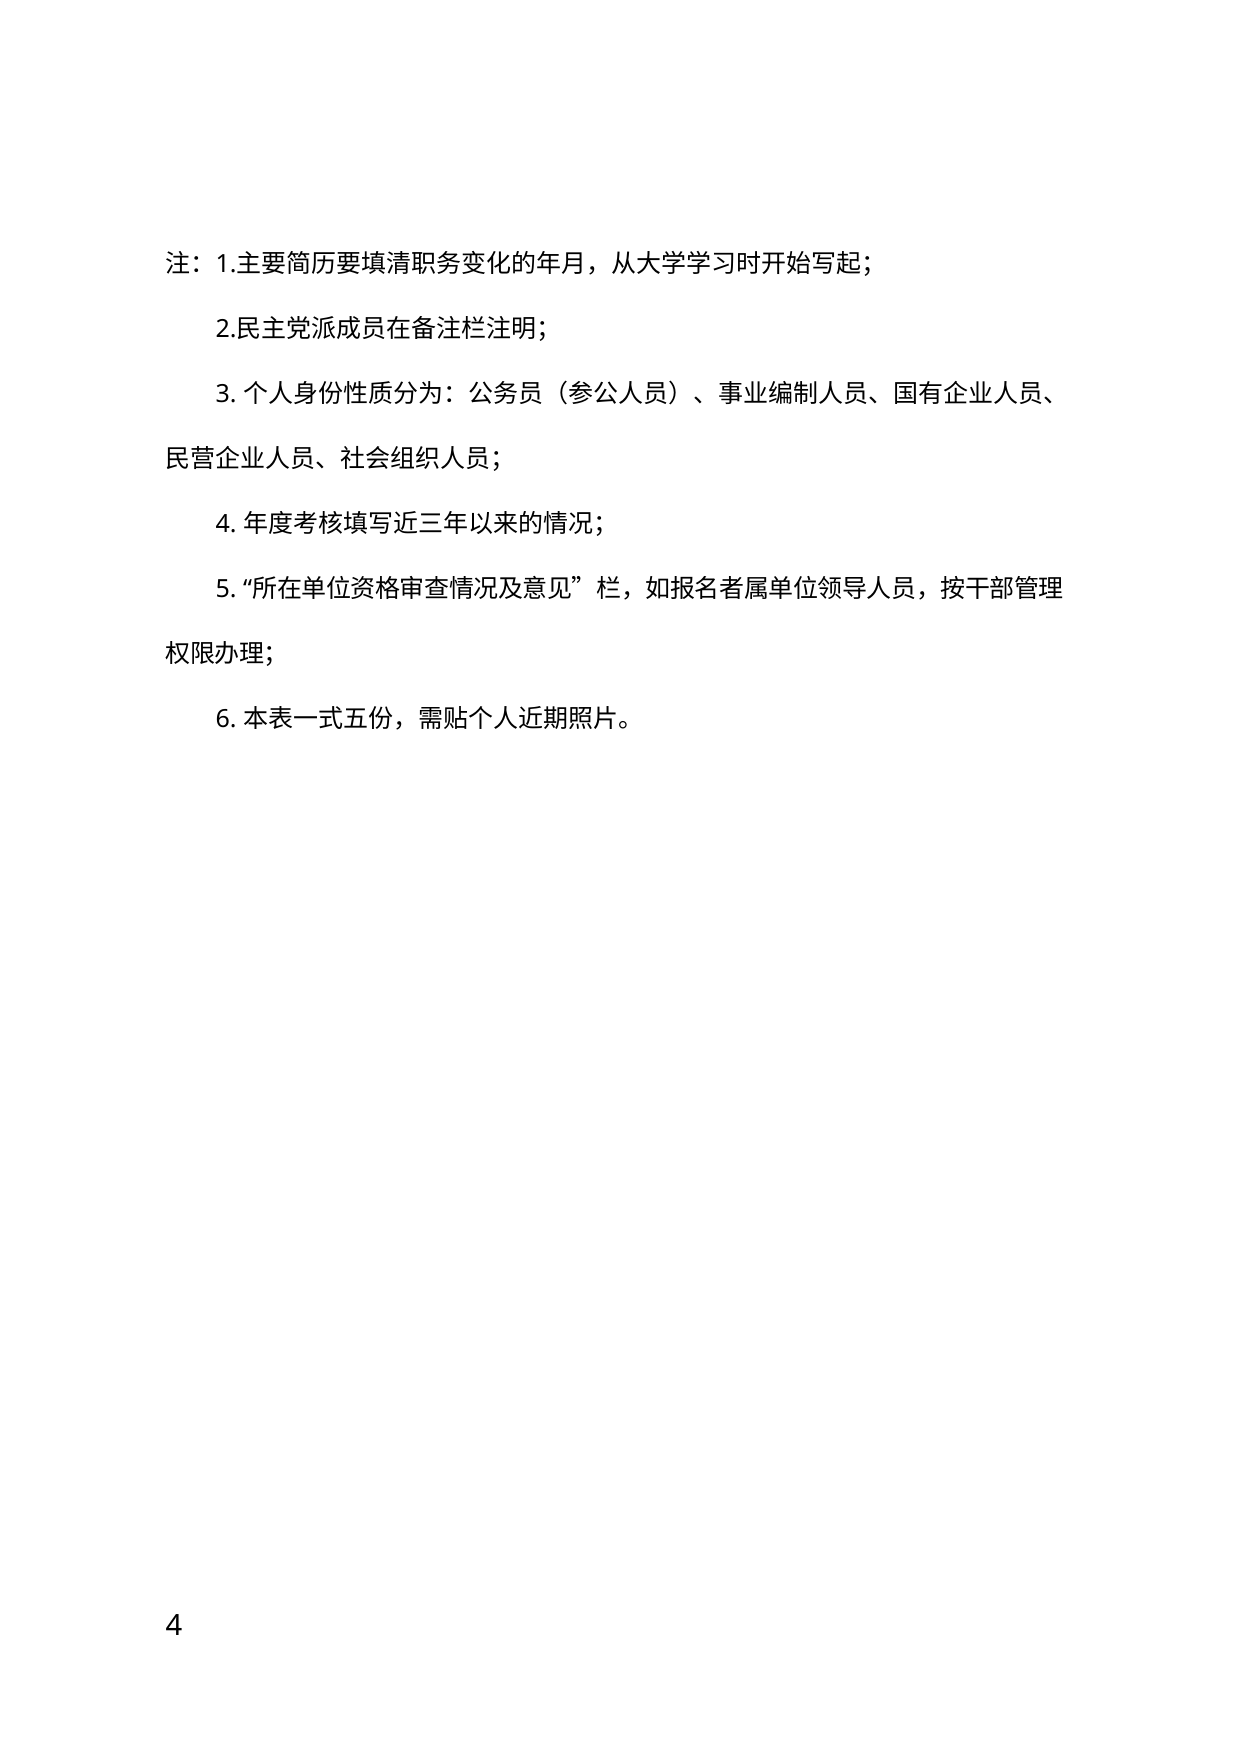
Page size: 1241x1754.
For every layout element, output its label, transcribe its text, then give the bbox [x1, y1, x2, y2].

text 3. 个人身份性质分为：公务员（参公人员）、事业编制人员、国有企业人员、民营企业人员、社会组织人员； [165, 359, 1075, 489]
text 4. 年度考核填写近三年以来的情况； [165, 489, 1075, 554]
text 2.民主党派成员在备注栏注明； [165, 294, 1075, 359]
text 6. 本表一式五份，需贴个人近期照片。 [165, 684, 1075, 749]
text 注：1.主要简历要填清职务变化的年月，从大学学习时开始写起； [165, 229, 1075, 294]
text 5. “所在单位资格审查情况及意见”栏，如报名者属单位领导人员，按干部管理权限办理； [165, 554, 1075, 684]
